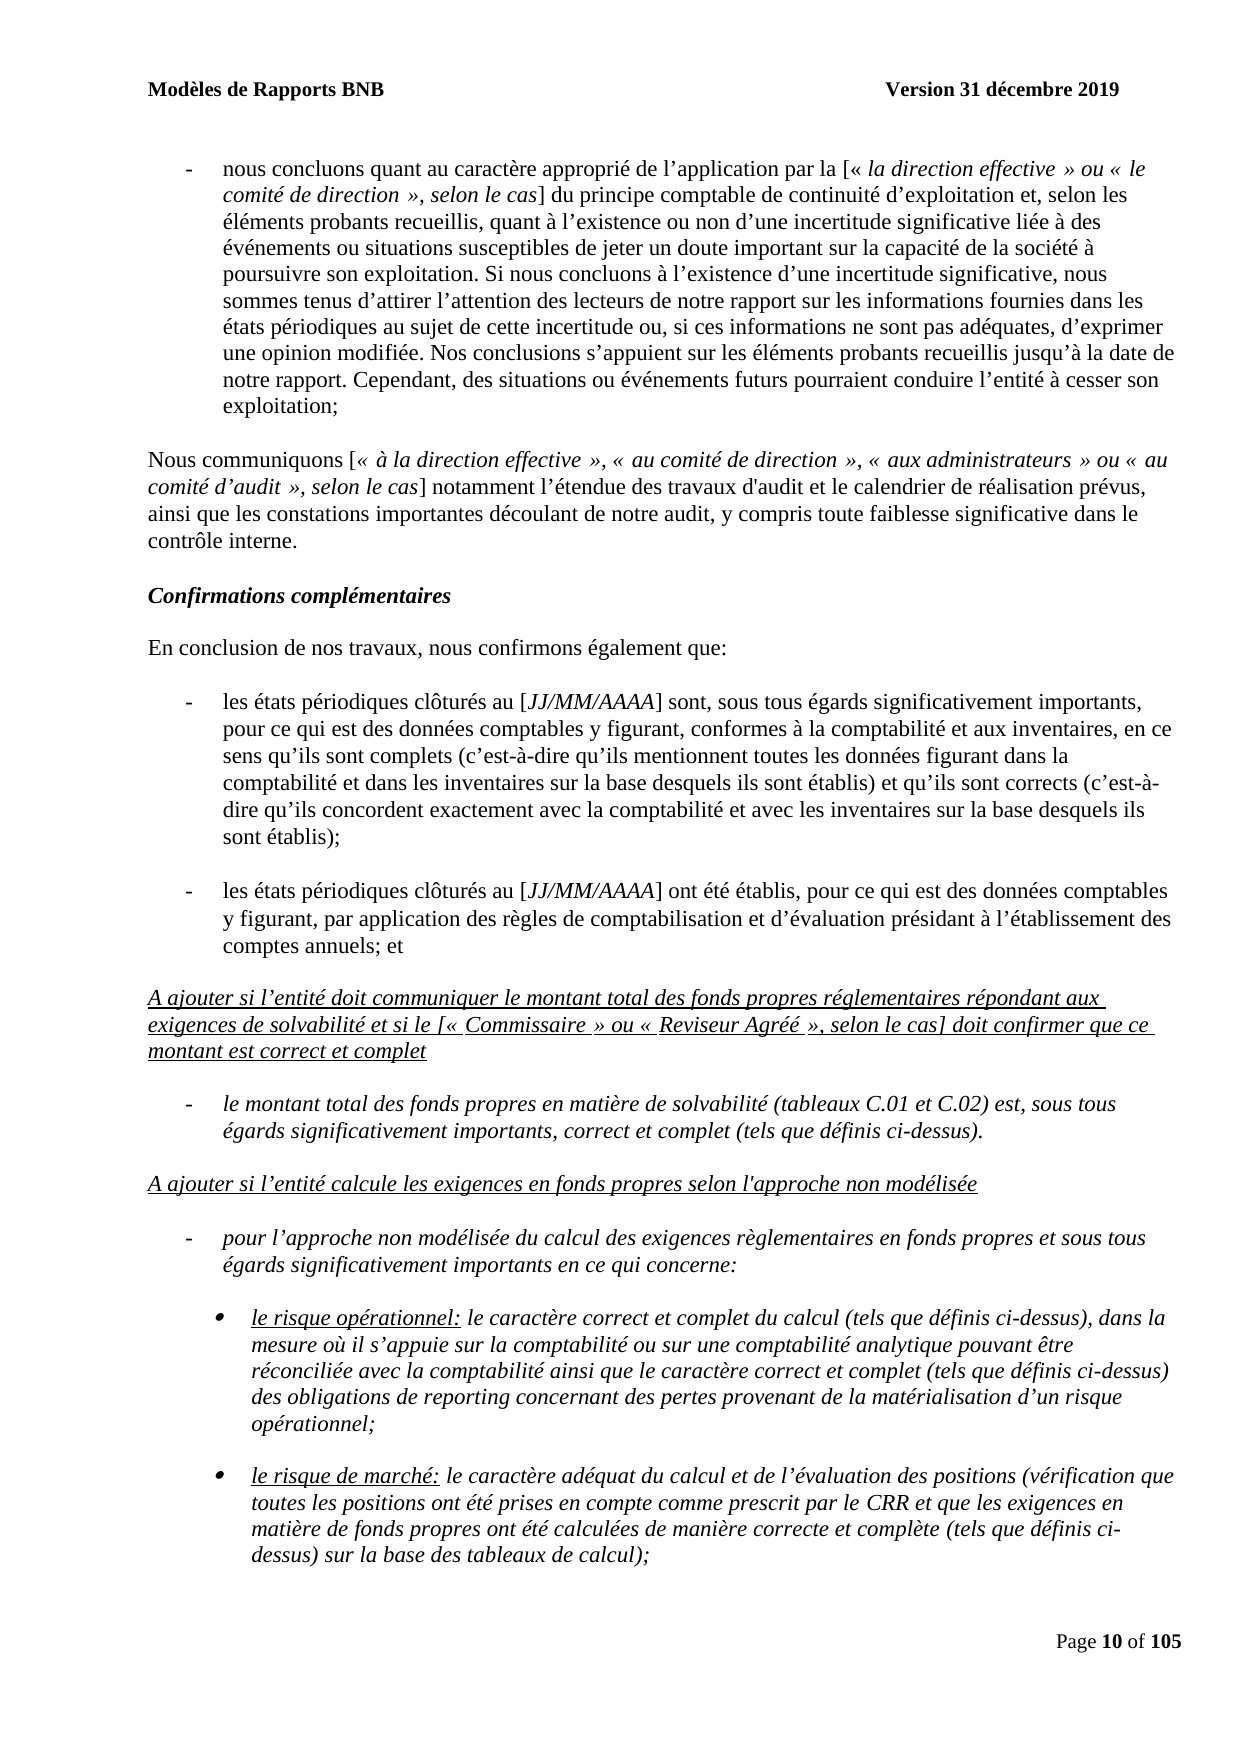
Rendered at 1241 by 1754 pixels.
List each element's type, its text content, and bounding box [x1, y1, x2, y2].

list le risque de marché: le caractère adéquat du calcul et de l’évaluation des positions (vérification que toutes les positions ont été prises en compte comme prescrit par le CRR et que les exigences en matière de fonds propres ont été calculées de manière correcte et complète (tels que définis ci-dessus) sur la base des tableaux de calcul); [213, 1462, 1181, 1568]
list le montant total des fonds propres en matière de solvabilité (tableaux C.01 et C.02) est, sous tous égards significativement importants, correct et complet (tels que définis ci-dessus). [185, 1090, 1181, 1144]
list pour l’approche non modélisée du calcul des exigences règlementaires en fonds propres et sous tous égards significativement importants en ce qui concerne: [185, 1223, 1181, 1304]
text A ajouter si l’entité doit communiquer le montant total des fonds propres réglementaires répondant aux exigences de solvabilité et si le [« Commissaire » ou « Reviseur Agréé », selon le cas] doit confirmer que ce montant est correct et complet [148, 984, 1181, 1063]
text Confirmations complémentaires [148, 581, 1181, 608]
text Nous communiquons [« à la direction effective », « au comité de direction », « aux administrateurs » ou « au comité d’audit », selon le cas] notamment l’étendue des travaux d'audit et le calendrier de réalisation prévus, ainsi que les constations importantes découlant de notre audit, y compris toute faiblesse significative dans le contrôle interne. [148, 446, 1181, 554]
list les états périodiques clôturés au [JJ/MM/AAAA] sont, sous tous égards significativement importants, pour ce qui est des données comptables y figurant, conformes à la comptabilité et aux inventaires, en ce sens qu’ils sont complets (c’est-à-dire qu’ils mentionnent toutes les données figurant dans la comptabilité et dans les inventaires sur la base desquels ils sont établis) et qu’ils sont corrects (c’est-à-dire qu’ils concordent exactement avec la comptabilité et avec les inventaires sur la base desquels ils sont établis); [185, 687, 1181, 850]
list les états périodiques clôturés au [JJ/MM/AAAA] ont été établis, pour ce qui est des données comptables y figurant, par application des règles de comptabilisation et d’évaluation présidant à l’établissement des comptes annuels; et [185, 877, 1181, 958]
text En conclusion de nos travaux, nous confirmons également que: [148, 634, 1181, 661]
list nous concluons quant au caractère approprié de l’application par la [« la direction effective » ou « le comité de direction », selon le cas] du principe comptable de continuité d’exploitation et, selon les éléments probants recueillis, quant à l’existence ou non d’une incertitude significative liée à des événements ou situations susceptibles de jeter un doute important sur la capacité de la société à poursuivre son exploitation. Si nous concluons à l’existence d’une incertitude significative, nous sommes tenus d’attirer l’attention des lecteurs de notre rapport sur les informations fournies dans les états périodiques au sujet de cette incertitude ou, si ces informations ne sont pas adéquates, d’exprimer une opinion modifiée. Nos conclusions s’appuient sur les éléments probants recueillis jusqu’à la date de notre rapport. Cependant, des situations ou événements futurs pourraient conduire l’entité à cesser son exploitation; [185, 155, 1181, 418]
list le risque opérationnel: le caractère correct et complet du calcul (tels que définis ci-dessus), dans la mesure où il s’appuie sur la comptabilité ou sur une comptabilité analytique pouvant être réconciliée avec la comptabilité ainsi que le caractère correct et complet (tels que définis ci-dessus) des obligations de reporting concernant des pertes provenant de la matérialisation d’un risque opérationnel; [213, 1304, 1181, 1436]
text A ajouter si l’entité calcule les exigences en fonds propres selon l'approche non modélisée [148, 1170, 1181, 1197]
